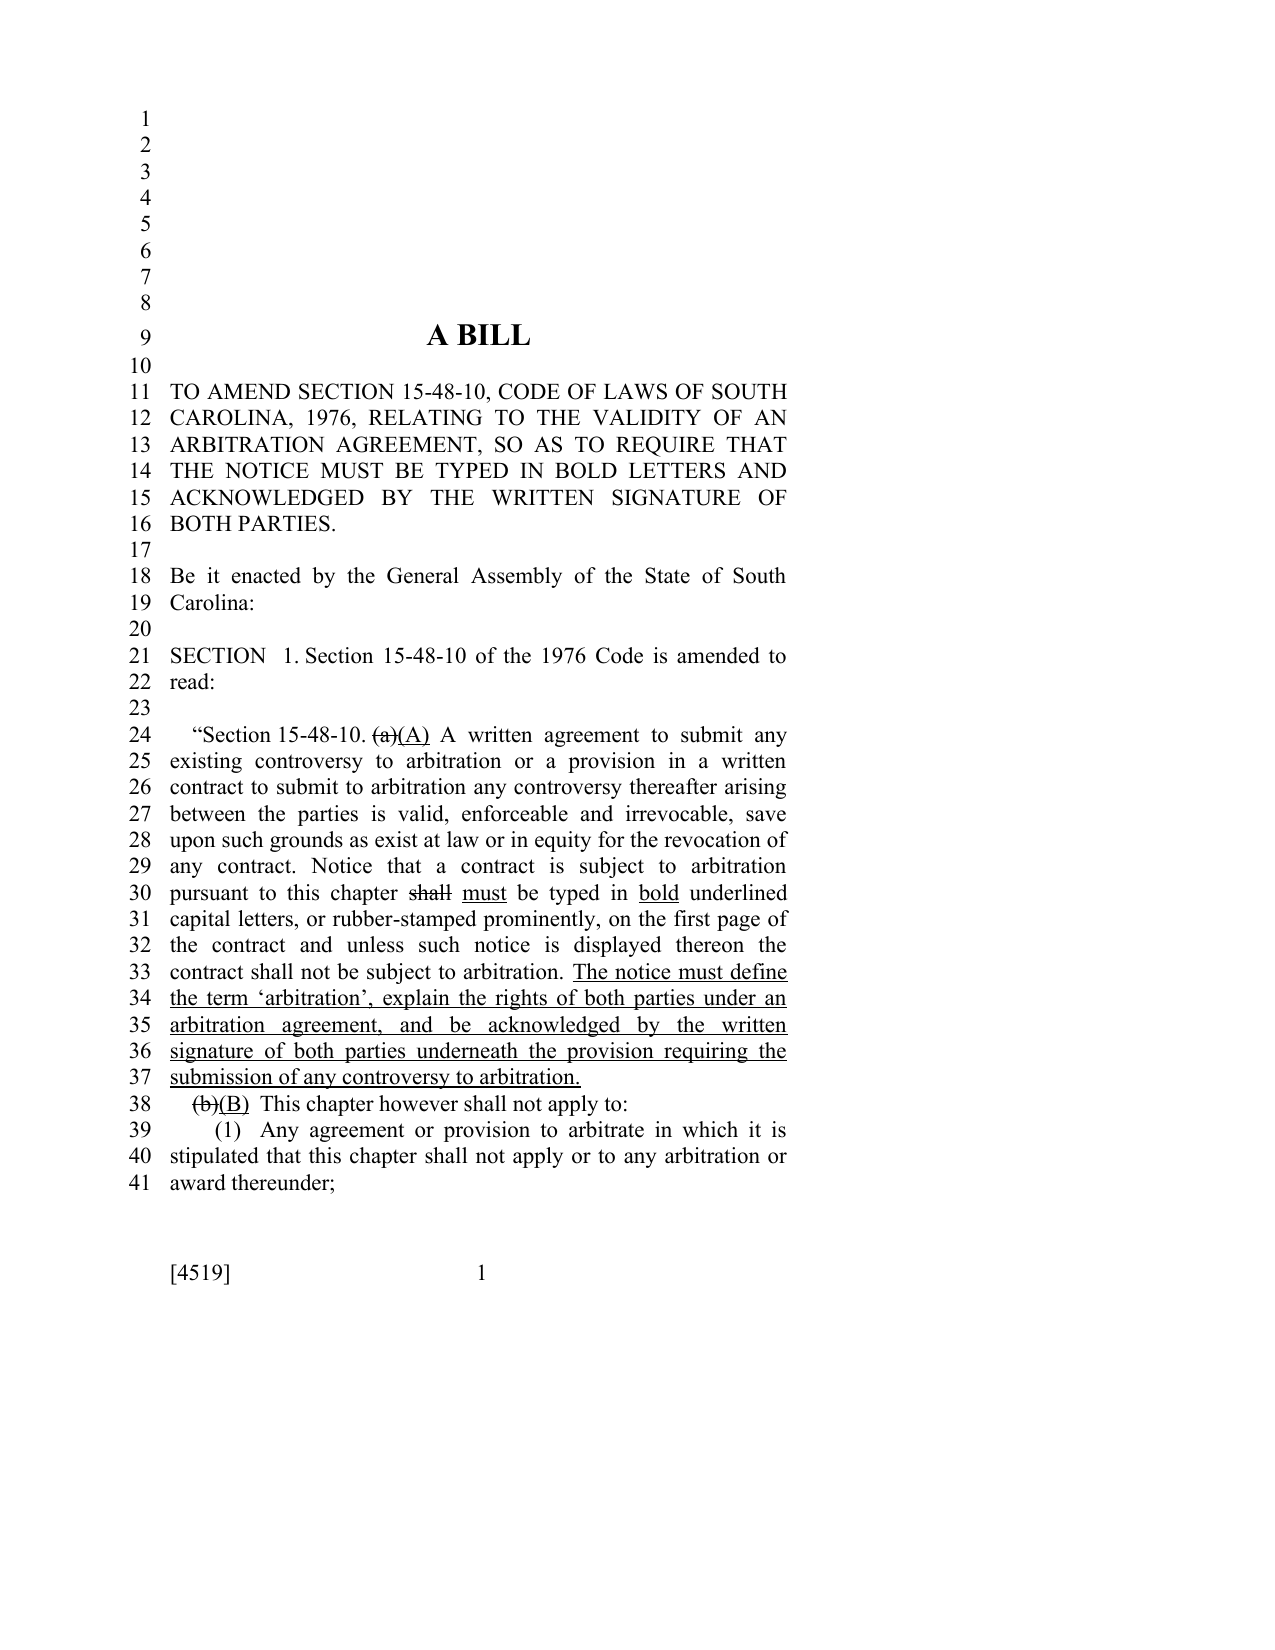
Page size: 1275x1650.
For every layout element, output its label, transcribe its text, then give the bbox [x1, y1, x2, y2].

text “Section 15-48-10. (a)(A) A written agreement to submit any existing controversy to arbitration or a provision in a written contract to submit to arbitration any controversy thereafter arising between the parties is valid, enforceable and irrevocable, save upon such grounds as exist at law or in equity for the revocation of any contract. Notice that a contract is subject to arbitration pursuant to this chapter shall must be typed in bold underlined capital letters, or rubber-stamped prominently, on the first page of the contract and unless such notice is displayed thereon the contract shall not be subject to arbitration. The notice must define the term ‘arbitration’, explain the rights of both parties under an arbitration agreement, and be acknowledged by the written signature of both parties underneath the provision requiring the submission of any controversy to arbitration. [169, 721, 787, 1007]
text A BILL [169, 316, 787, 352]
text (b)(B) This chapter however shall not apply to: [169, 1090, 787, 1116]
text Be it enacted by the General Assembly of the State of South Carolina: [169, 563, 787, 615]
text SECTION 1. Section 15-48-10 of the 1976 Code is amended to read: [169, 642, 787, 694]
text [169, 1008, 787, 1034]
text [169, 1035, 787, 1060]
text (1) Any agreement or provision to arbitrate in which it is stipulated that this chapter shall not apply or to any arbitration or award thereunder; [169, 1116, 787, 1195]
text TO AMEND SECTION 15-48-10, CODE OF LAWS OF SOUTH CAROLINA, 1976, RELATING TO THE VALIDITY OF AN ARBITRATION AGREEMENT, SO AS TO REQUIRE THAT THE NOTICE MUST BE TYPED IN BOLD LETTERS AND ACKNOWLEDGED BY THE WRITTEN SIGNATURE OF BOTH PARTIES. [169, 378, 787, 536]
